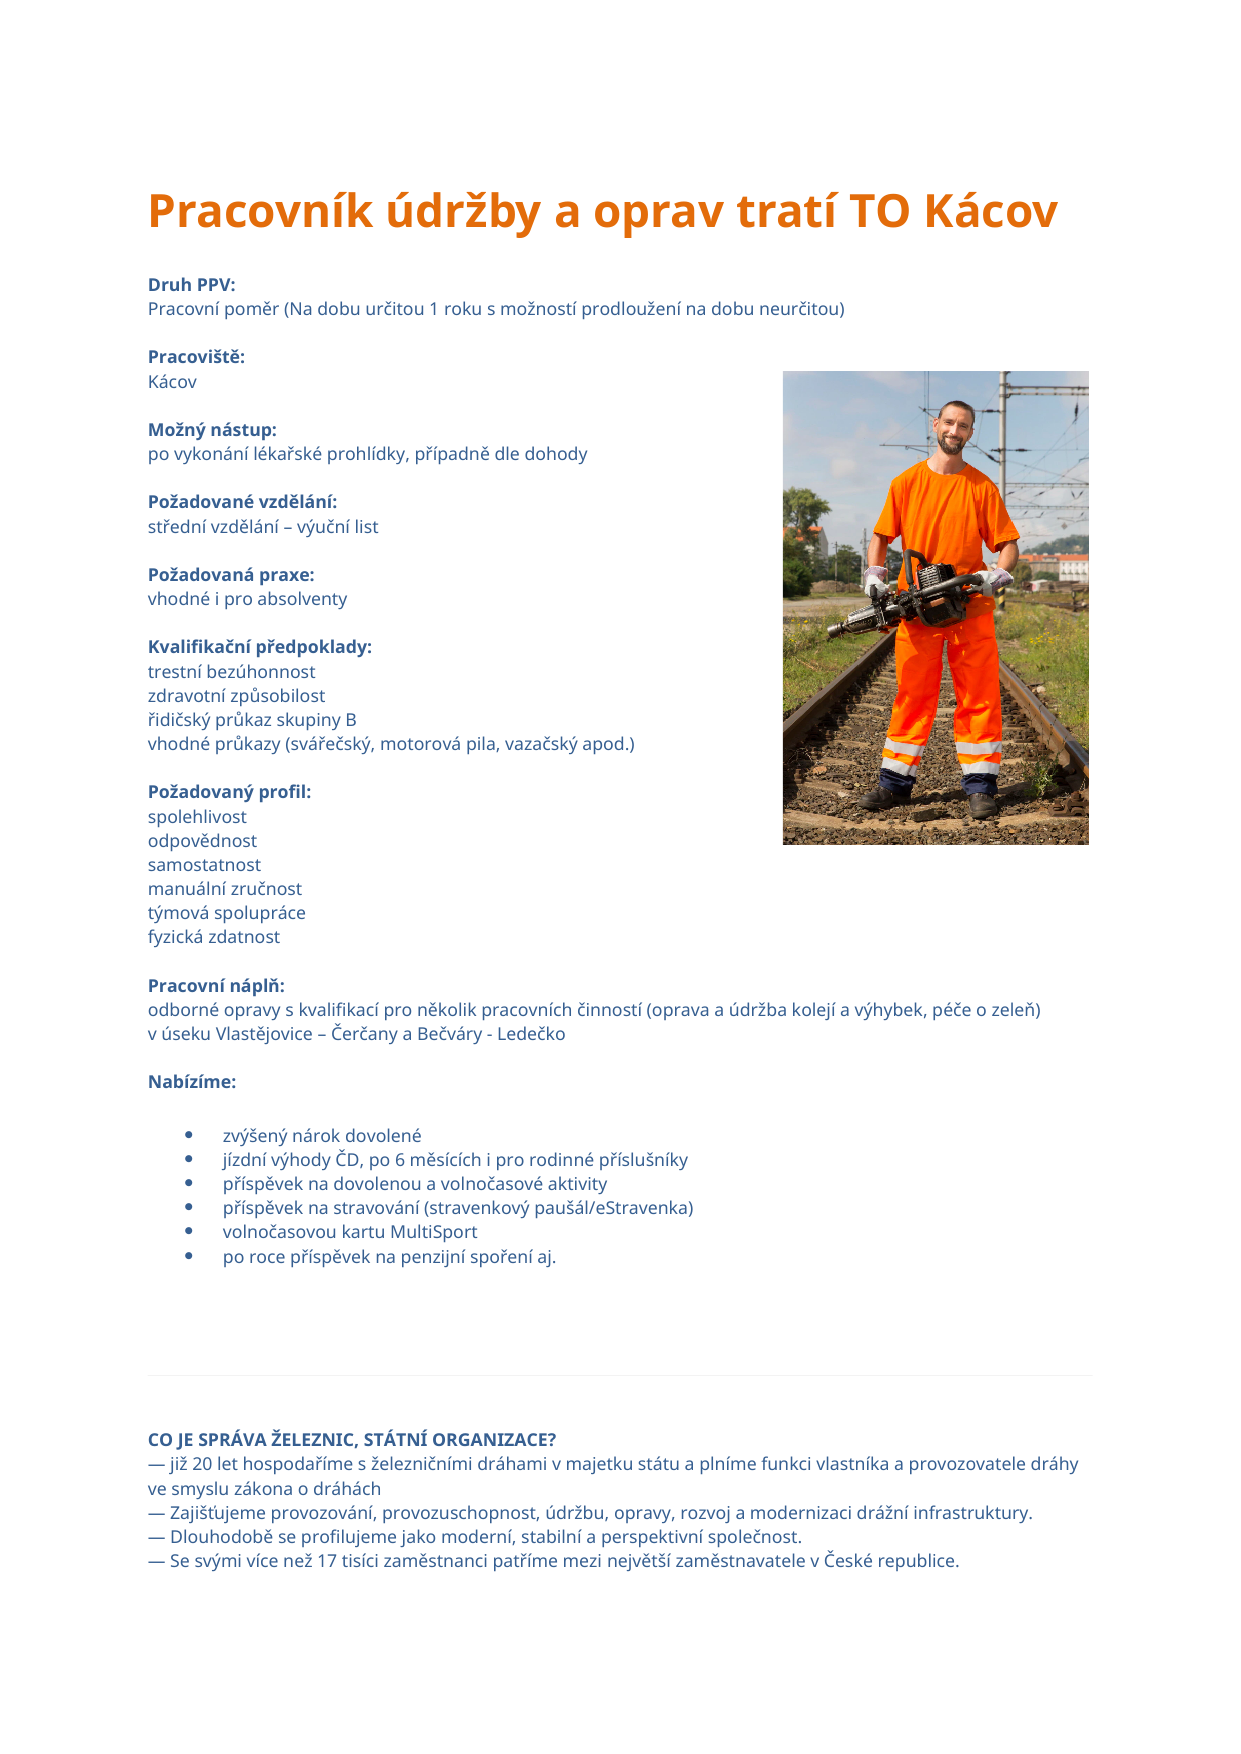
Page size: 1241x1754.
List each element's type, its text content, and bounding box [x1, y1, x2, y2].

list příspěvek na dovolenou a volnočasové aktivity [185, 1172, 1093, 1196]
text řidičský průkaz skupiny B [148, 707, 782, 732]
text CO JE SPRÁVA ŽELEZNIC, STÁTNÍ ORGANIZACE? — již 20 let hospodaříme s železničními dráhami v majetku státu a plníme funkci vlastníka a provozovatele dráhy ve smyslu zákona o dráhách — Zajišťujeme provozování, provozuschopnost, údržbu, opravy, rozvoj a modernizaci drážní infrastruktury. — Dlouhodobě se profilujeme jako moderní, stabilní a perspektivní společnost. — Se svými více než 17 tisíci zaměstnanci patříme mezi největší zaměstnavatele v České republice. [148, 1428, 1093, 1573]
picture [782, 371, 1089, 845]
text fyzická zdatnost Pracovní náplň: odborné opravy s kvalifikací pro několik pracovních činností (oprava a údržba kolejí a výhybek, péče o zeleň) v úseku Vlastějovice – Čerčany a Bečváry - Ledečko Nabízíme: [148, 925, 1093, 1094]
list jízdní výhody ČD, po 6 měsících i pro rodinné příslušníky [185, 1147, 1093, 1172]
list volnočasovou kartu MultiSport [185, 1220, 1093, 1244]
text Pracovník údržby a oprav tratí TO Kácov [148, 179, 1093, 241]
text Pracovní poměr (Na dobu určitou 1 roku s možností prodloužení na dobu neurčitou) [148, 297, 1093, 321]
text zdravotní způsobilost [148, 683, 782, 707]
text Druh PPV: [148, 272, 1093, 297]
text manuální zručnost [148, 877, 1093, 901]
text Pracoviště: Kácov Možný nástup: po vykonání lékařské prohlídky, případně dle dohody Požadované vzdělání: střední vzdělání – výuční list [148, 345, 1093, 538]
text odpovědnost [148, 828, 1093, 852]
list příspěvek na stravování (stravenkový paušál/eStravenka) [185, 1196, 1093, 1220]
text vhodné průkazy (svářečský, motorová pila, vazačský apod.) Požadovaný profil: spolehlivost [148, 732, 782, 828]
list po roce příspěvek na penzijní spoření aj. [185, 1244, 1093, 1268]
text Požadovaná praxe: vhodné i pro absolventy Kvalifikační předpoklady: trestní bezúhonnost [148, 538, 782, 683]
text týmová spolupráce [148, 901, 1093, 925]
list zvýšený nárok dovolené [185, 1123, 1093, 1147]
text samostatnost [148, 852, 1093, 877]
